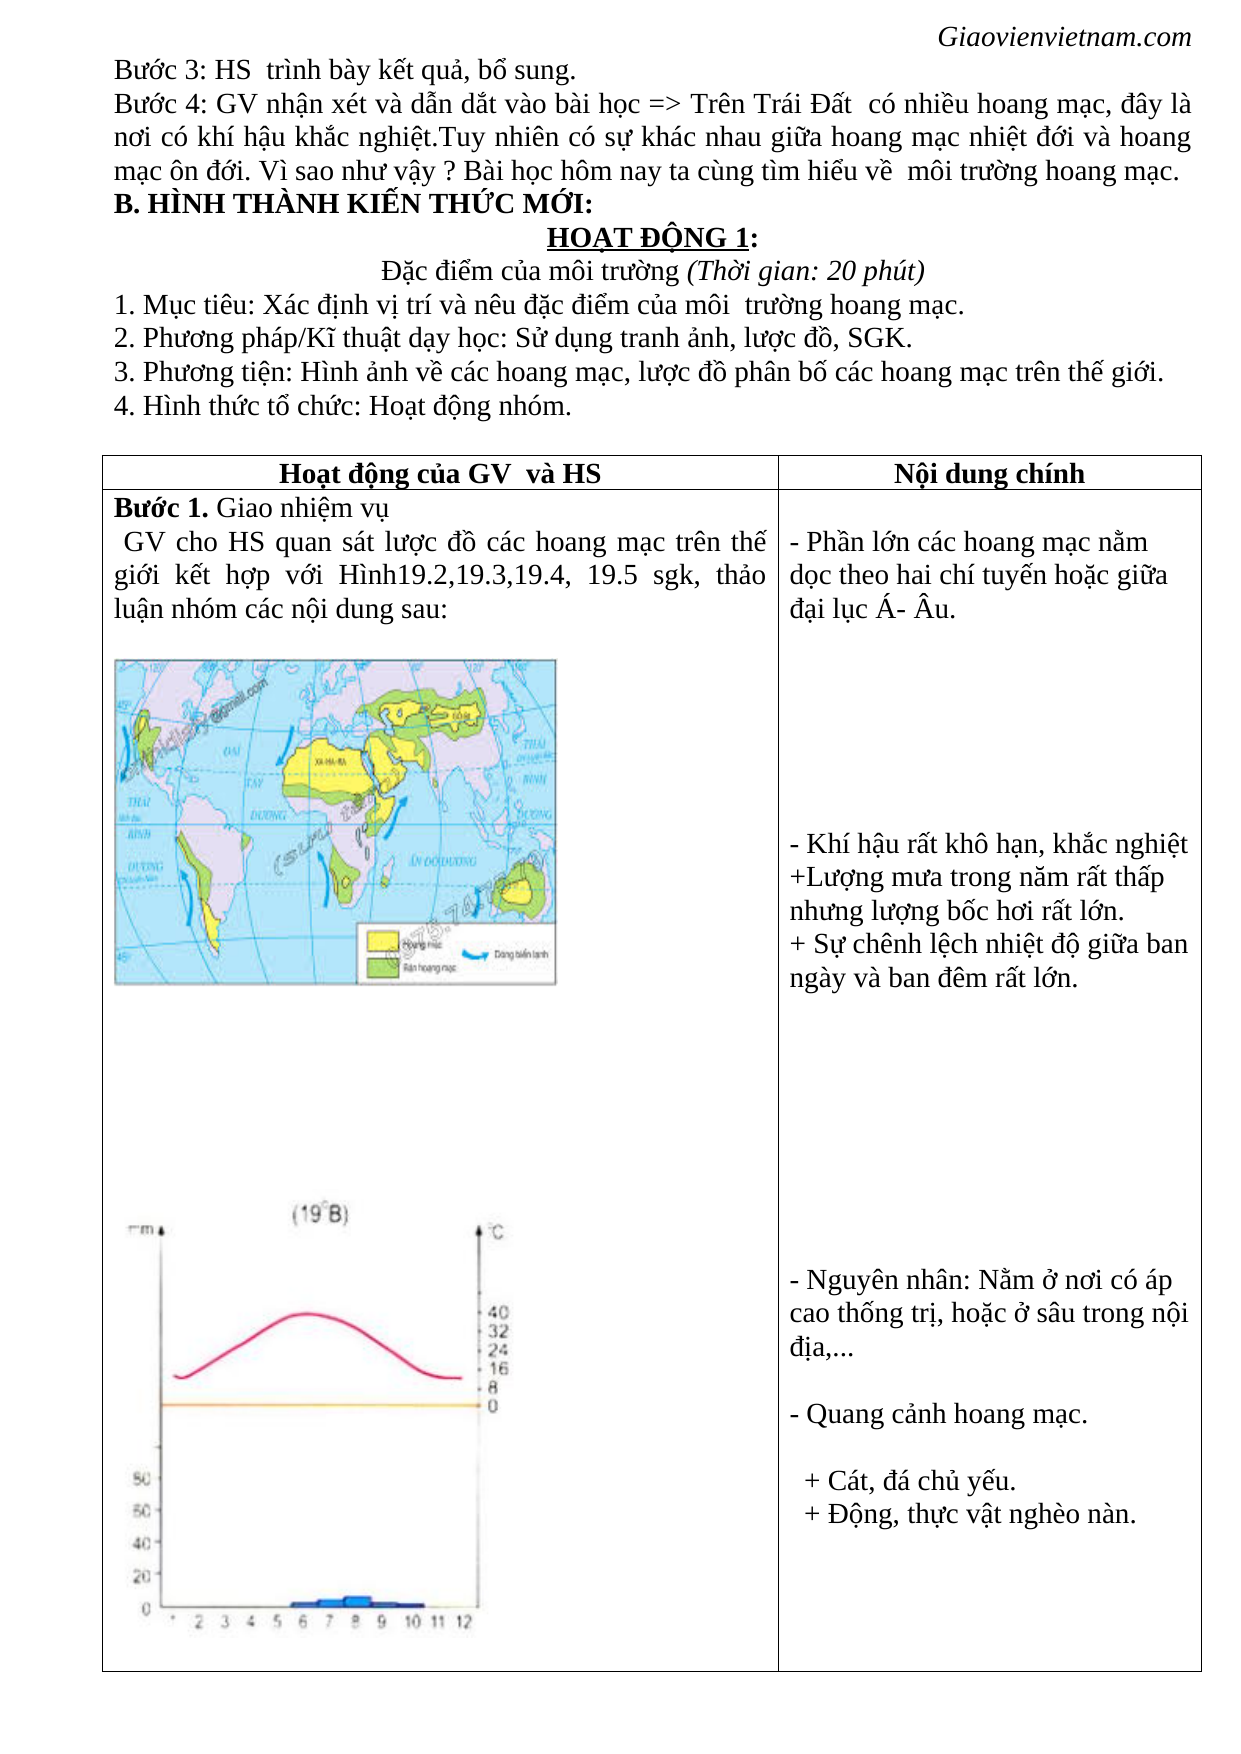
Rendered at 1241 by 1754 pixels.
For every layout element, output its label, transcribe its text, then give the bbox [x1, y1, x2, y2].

text 2. Phương pháp/Kĩ thuật dạy học: Sử dụng tranh ảnh, lược đồ, SGK. [113, 321, 1192, 354]
text Bước 3: HS trình bày kết quả, bổ sung. [113, 52, 1192, 86]
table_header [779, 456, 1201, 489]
picture [113, 658, 558, 988]
text Bước 4: GV nhận xét và dẫn dắt vào bài học => Trên Trái Đất có nhiều hoang mạc, đây là nơi có khí hậu khắc nghiệt.Tuy nhiên có sự khác nhau giữa hoang mạc nhiệt đới và hoang mạc ôn đới. Vì sao như vậy ? Bài học hôm nay ta cùng tìm hiểu về môi trường hoang mạc. [113, 86, 1192, 186]
picture [113, 1189, 534, 1638]
text 3. Phương tiện: Hình ảnh về các hoang mạc, lược đồ phân bố các hoang mạc trên thế giới. [113, 354, 1192, 388]
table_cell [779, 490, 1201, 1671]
text 4. Hình thức tổ chức: Hoạt động nhóm. [113, 388, 1192, 421]
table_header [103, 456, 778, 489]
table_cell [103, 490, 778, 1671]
text HOẠT ĐỘNG 1: [113, 220, 1192, 253]
text B. HÌNH THÀNH KIẾN THỨC MỚI: [113, 186, 1192, 220]
text 1. Mục tiêu: Xác định vị trí và nêu đặc điểm của môi trường hoang mạc. [113, 287, 1192, 321]
text Đặc điểm của môi trường (Thời gian: 20 phút) [113, 253, 1192, 287]
